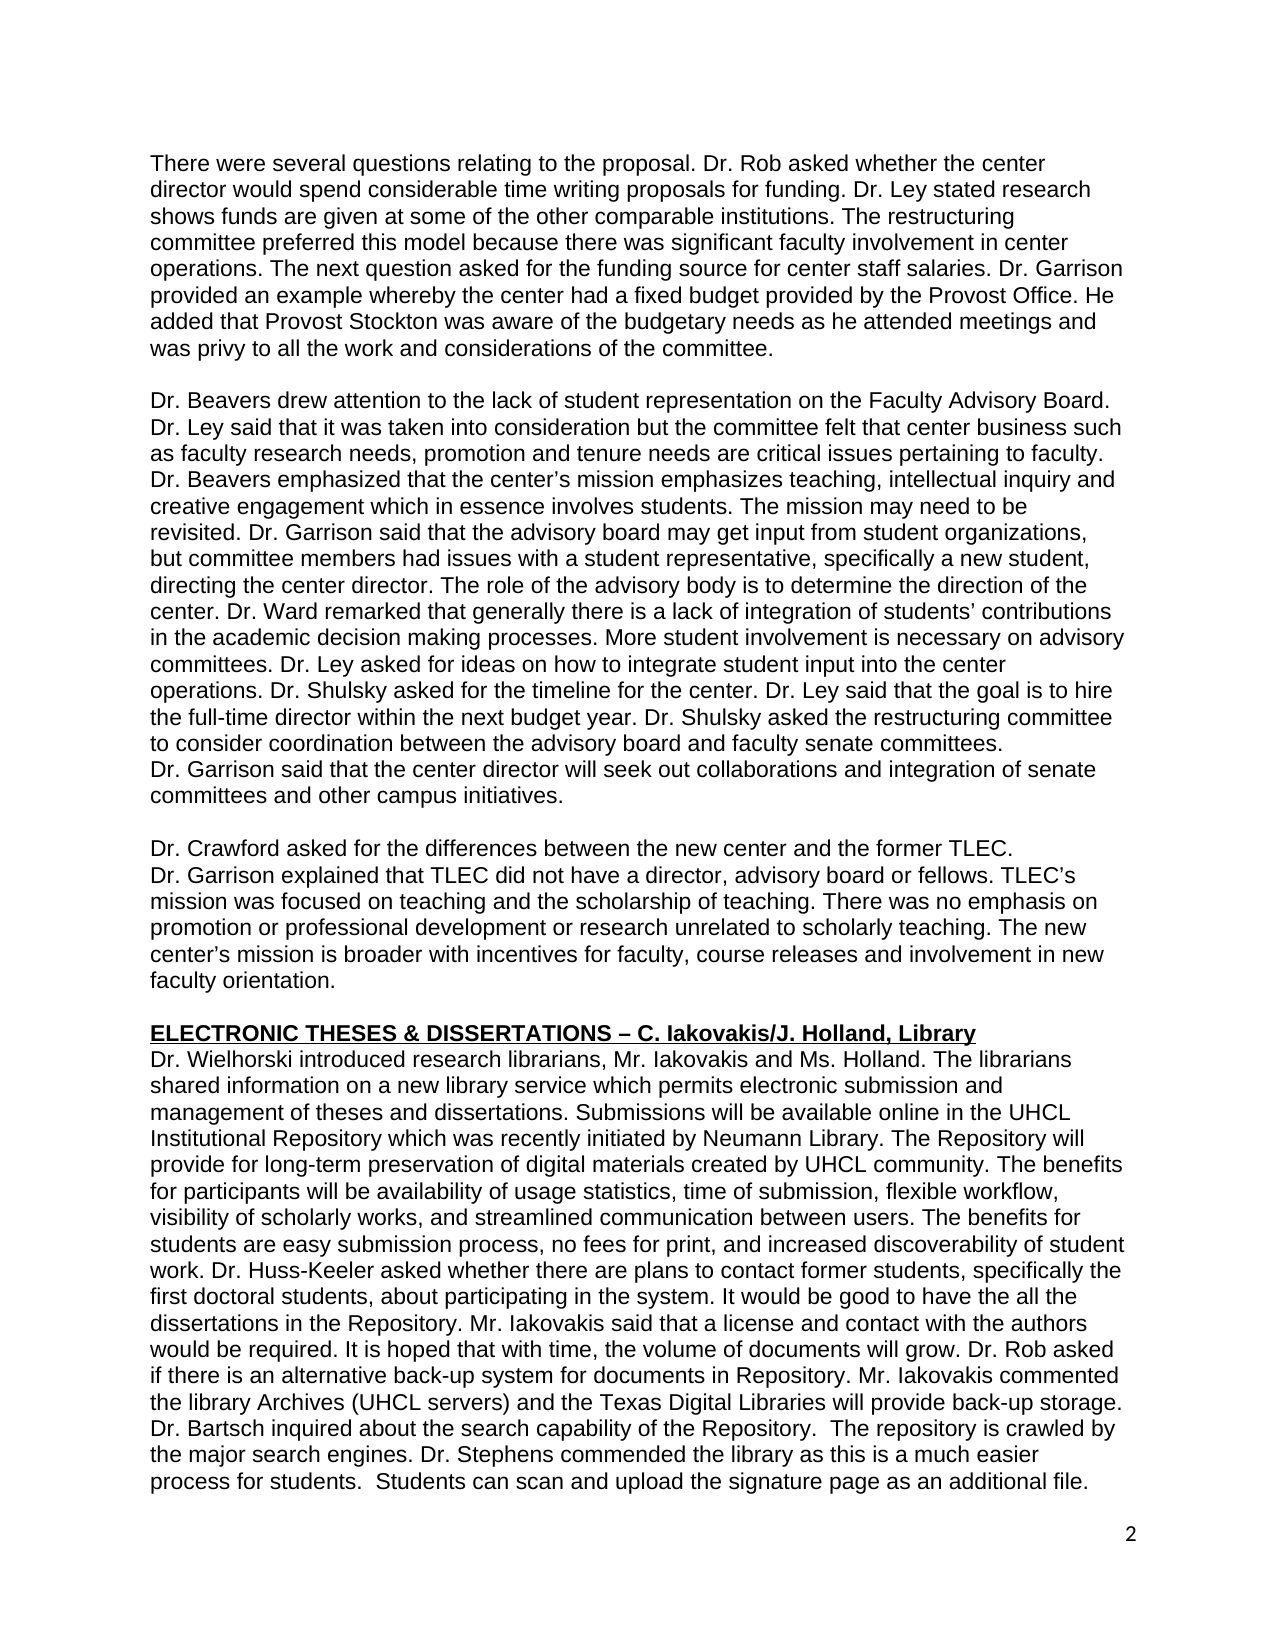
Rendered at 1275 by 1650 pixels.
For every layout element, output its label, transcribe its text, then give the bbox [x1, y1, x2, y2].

text Dr. Beavers drew attention to the lack of student representation on the Faculty Advisory Board. Dr. Ley said that it was taken into consideration but the committee felt that center business such as faculty research needs, promotion and tenure needs are critical issues pertaining to faculty. Dr. Beavers emphasized that the center’s mission emphasizes teaching, intellectual inquiry and creative engagement which in essence involves students. The mission may need to be revisited. Dr. Garrison said that the advisory board may get input from student organizations, but committee members had issues with a student representative, specifically a new student, directing the center director. The role of the advisory body is to determine the direction of the center. Dr. Ward remarked that generally there is a lack of integration of students’ contributions in the academic decision making processes. More student involvement is necessary on advisory committees. Dr. Ley asked for ideas on how to integrate student input into the center operations. Dr. Shulsky asked for the timeline for the center. Dr. Ley said that the goal is to hire the full-time director within the next budget year. Dr. Shulsky asked the restructuring committee to consider coordination between the advisory board and faculty senate committees. [150, 387, 1125, 756]
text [150, 1046, 1125, 1494]
text ELECTRONIC THESES & DISSERTATIONS – C. Iakovakis/J. Holland, Library [150, 1020, 1125, 1046]
text Dr. Crawford asked for the differences between the new center and the former TLEC. [150, 835, 1125, 862]
text Dr. Garrison said that the center director will seek out collaborations and integration of senate committees and other campus initiatives. [150, 756, 1125, 809]
text Dr. Garrison explained that TLEC did not have a director, advisory board or fellows. TLEC’s mission was focused on teaching and the scholarship of teaching. There was no emphasis on promotion or professional development or research unrelated to scholarly teaching. The new center’s mission is broader with incentives for faculty, course releases and involvement in new faculty orientation. [150, 862, 1125, 993]
text There were several questions relating to the proposal. Dr. Rob asked whether the center director would spend considerable time writing proposals for funding. Dr. Ley stated research shows funds are given at some of the other comparable institutions. The restructuring committee preferred this model because there was significant faculty involvement in center operations. The next question asked for the funding source for center staff salaries. Dr. Garrison provided an example whereby the center had a fixed budget provided by the Provost Office. He added that Provost Stockton was aware of the budgetary needs as he attended meetings and was privy to all the work and considerations of the committee. [150, 150, 1125, 361]
